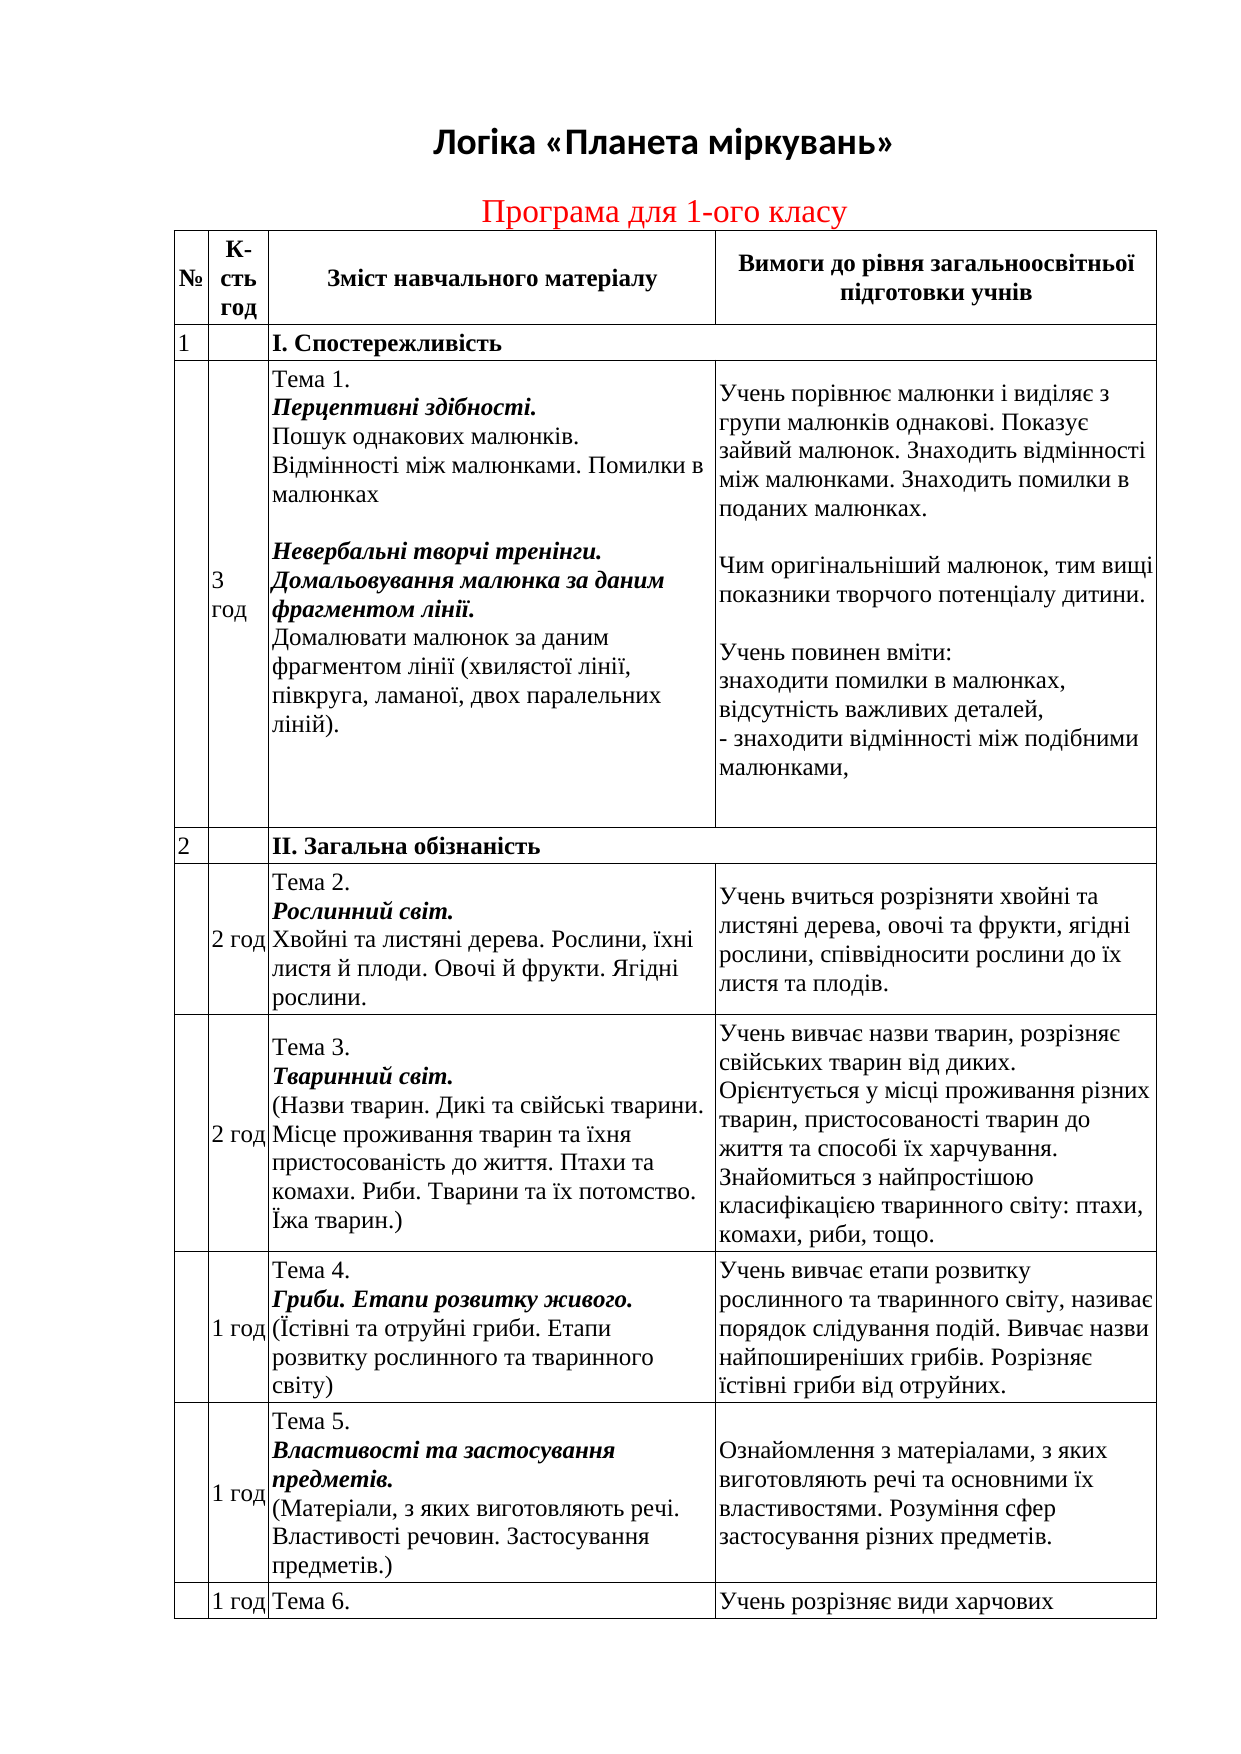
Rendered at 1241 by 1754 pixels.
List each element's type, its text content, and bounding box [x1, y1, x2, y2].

table_cell Тема 2. Рослинний світ. Хвойні та листяні дерева. Рослини, їхні листя й плоди. Овочі й фрукти. Ягідні рослини. [269, 864, 715, 1014]
table_cell [175, 1252, 208, 1402]
table_header Зміст навчального матеріалу [269, 231, 715, 323]
table_cell 1 год [209, 1403, 268, 1582]
table_cell 3 год [209, 361, 268, 827]
table_cell [175, 1403, 208, 1582]
table_cell [175, 361, 208, 827]
table_cell I. Спостережливість [269, 325, 1156, 359]
table_cell II. Загальна обізнаність [269, 828, 1156, 863]
table_cell 1 год [209, 1252, 268, 1402]
table_cell Тема 4. Гриби. Етапи розвитку живого. (Їстівні та отруйні гриби. Етапи розвитку рослинного та тваринного світу) [269, 1252, 715, 1402]
table_cell Учень вивчає назви тварин, розрізняє свійських тварин від диких. Орієнтується у місці проживання різних тварин, пристосованості тварин до життя та способі їх харчування. Знайомиться з найпростішою класифікацією тваринного світу: птахи, комахи, риби, тощо. [716, 1015, 1156, 1251]
table_cell [209, 325, 268, 359]
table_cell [269, 1583, 715, 1618]
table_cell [716, 1583, 1156, 1618]
table_cell Учень вивчає етапи розвитку рослинного та тваринного світу, називає порядок слідування подій. Вивчає назви найпоширеніших грибів. Розрізняє їстівні гриби від отруйних. [716, 1252, 1156, 1402]
text Програма для 1-ого класу [177, 192, 1152, 230]
text Логіка «Планета міркувань» [177, 118, 1152, 164]
table_cell 1 [175, 325, 208, 359]
table_cell Учень порівнює малюнки і виділяє з групи малюнків однакові. Показує зайвий малюнок. Знаходить відмінності між малюнками. Знаходить помилки в поданих малюнках. Чим оригінальніший малюнок, тим вищі показники творчого потенціалу дитини. Учень повинен вміти: знаходити помилки в малюнках, відсутність важливих деталей, - знаходити відмінності між подібними малюнками, [716, 361, 1156, 827]
table_cell 1 год [209, 1583, 268, 1618]
table_cell Тема 3. Тваринний світ. (Назви тварин. Дикі та свійські тварини. Місце проживання тварин та їхня пристосованість до життя. Птахи та комахи. Риби. Тварини та їх потомство. Їжа тварин.) [269, 1015, 715, 1251]
table_cell 2 год [209, 1015, 268, 1251]
table_cell Ознайомлення з матеріалами, з яких виготовляють речі та основними їх властивостями. Розуміння сфер застосування різних предметів. [716, 1403, 1156, 1582]
table_header Вимоги до рівня загальноосвітньої підготовки учнів [716, 231, 1156, 323]
table_cell 2 [175, 828, 208, 863]
table_header № [175, 231, 208, 323]
table_cell [175, 1015, 208, 1251]
table_cell [209, 828, 268, 863]
table_cell [175, 1583, 208, 1618]
table_header К-сть год [209, 231, 268, 323]
table_cell Тема 5. Властивості та застосування предметів. (Матеріали, з яких виготовляють речі. Властивості речовин. Застосування предметів.) [269, 1403, 715, 1582]
table_cell Тема 1. Перцептивні здібності. Пошук однакових малюнків. Відмінності між малюнками. Помилки в малюнках Невербальні творчі тренінги. Домальовування малюнка за даним фрагментом лінії. Домалювати малюнок за даним фрагментом лінії (хвилястої лінії, півкруга, ламаної, двох паралельних ліній). [269, 361, 715, 827]
table_cell Учень вчиться розрізняти хвойні та листяні дерева, овочі та фрукти, ягідні рослини, співвідносити рослини до їх листя та плодів. [716, 864, 1156, 1014]
table_cell [175, 864, 208, 1014]
table_cell 2 год [209, 864, 268, 1014]
